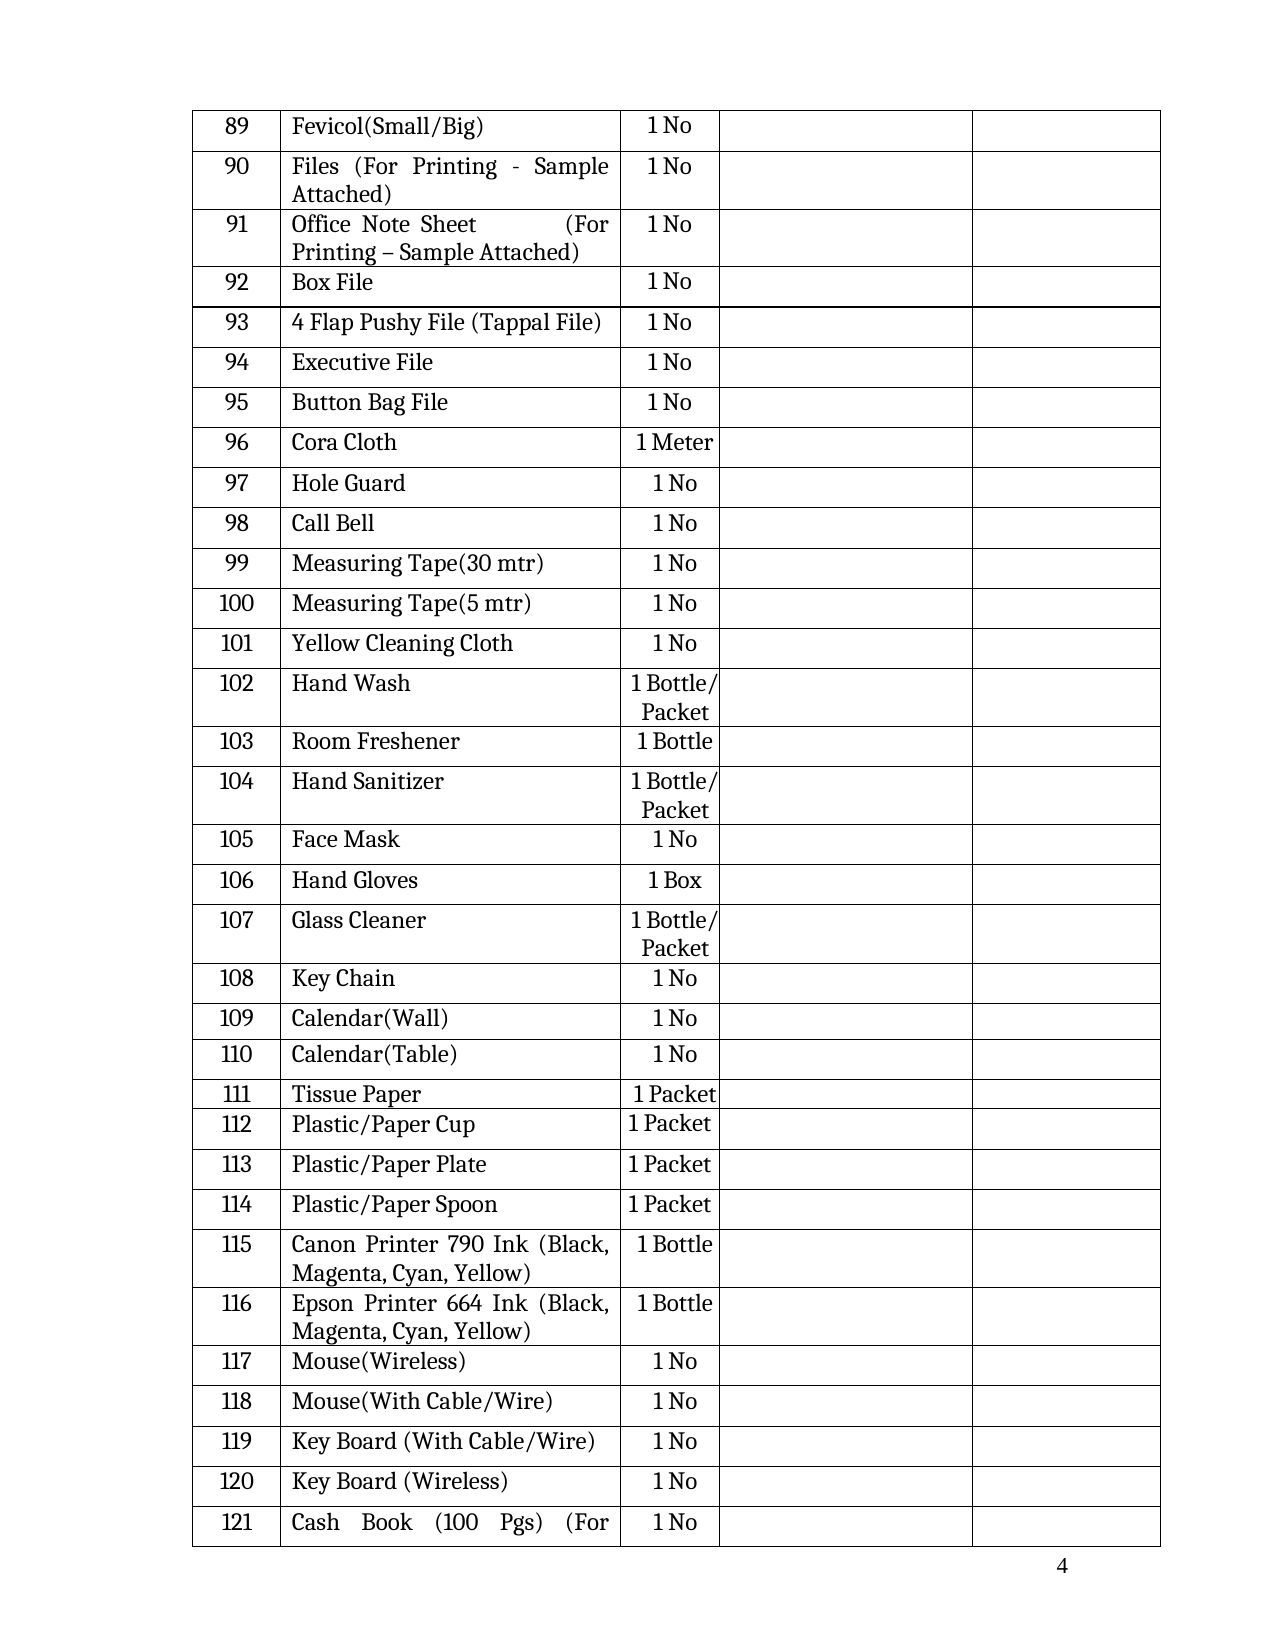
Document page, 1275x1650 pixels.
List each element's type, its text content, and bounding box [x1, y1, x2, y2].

table_cell [973, 549, 1160, 588]
table_cell Mouse(With Cable/Wire) [281, 1386, 620, 1426]
table_cell 1 No [621, 348, 719, 387]
table_cell Canon Printer 790 Ink (Black, Magenta, Cyan, Yellow) [281, 1230, 620, 1287]
table_cell Key Chain [281, 964, 620, 1003]
table_cell Call Bell [281, 508, 620, 547]
table_cell [720, 767, 972, 824]
table_cell 107 [193, 905, 280, 962]
table_cell [973, 1346, 1160, 1385]
table_cell 1 No [621, 629, 719, 668]
table_cell Hole Guard [281, 468, 620, 507]
table_cell Key Board (Wireless) [281, 1467, 620, 1506]
table_cell [973, 1004, 1160, 1038]
table_cell 1 Meter [621, 428, 719, 467]
table_cell Button Bag File [281, 388, 620, 427]
table_cell Hand Gloves [281, 865, 620, 904]
table_cell [720, 727, 972, 766]
table_cell [973, 1040, 1160, 1079]
table_cell 1 No [621, 308, 719, 347]
table_cell 1 Bottle [621, 1288, 719, 1345]
table_cell 96 [193, 428, 280, 467]
table_cell 91 [193, 210, 280, 266]
table_cell Plastic/Paper Plate [281, 1150, 620, 1189]
table_cell 120 [193, 1467, 280, 1506]
table_cell [720, 1507, 972, 1546]
table_cell [720, 865, 972, 904]
table_cell Fevicol(Small/Big) [281, 111, 620, 151]
table_cell [720, 267, 972, 306]
table_cell 112 [193, 1109, 280, 1148]
table_cell 111 [193, 1080, 280, 1108]
table_cell Room Freshener [281, 727, 620, 766]
table_cell Calendar(Table) [281, 1040, 620, 1079]
table_cell Plastic/Paper Spoon [281, 1190, 620, 1229]
table_cell [973, 348, 1160, 387]
table_cell 1 No [621, 825, 719, 864]
table_cell [720, 589, 972, 628]
table_cell 1 No [621, 1467, 719, 1506]
table_cell 118 [193, 1386, 280, 1426]
table_cell Measuring Tape(5 mtr) [281, 589, 620, 628]
table_cell Executive File [281, 348, 620, 387]
table_cell 1 No [621, 1427, 719, 1466]
table_cell 1 No [621, 111, 719, 151]
table_cell 113 [193, 1150, 280, 1189]
table_cell 1 No [621, 549, 719, 588]
table_cell 116 [193, 1288, 280, 1345]
table_cell 119 [193, 1427, 280, 1466]
table_cell 1 Bottle [621, 1230, 719, 1287]
table_cell Files (For Printing - Sample Attached) [281, 152, 620, 208]
table_cell 90 [193, 152, 280, 208]
table_cell [973, 825, 1160, 864]
table_cell 117 [193, 1346, 280, 1385]
table_cell [973, 1230, 1160, 1287]
table_cell [973, 210, 1160, 266]
table_cell 1 Bottle/ Packet [621, 767, 719, 824]
table_cell [973, 111, 1160, 151]
table_cell [973, 1386, 1160, 1426]
table_cell [720, 508, 972, 547]
table_cell 103 [193, 727, 280, 766]
table_cell 1 Packet [621, 1109, 719, 1148]
table_cell Key Board (With Cable/Wire) [281, 1427, 620, 1466]
table_cell 1 No [621, 210, 719, 266]
table_cell [973, 1109, 1160, 1148]
table_cell 99 [193, 549, 280, 588]
table_cell [973, 308, 1160, 347]
table_cell 114 [193, 1190, 280, 1229]
table_cell [973, 1467, 1160, 1506]
table_cell [973, 589, 1160, 628]
table_cell Mouse(Wireless) [281, 1346, 620, 1385]
table_cell 98 [193, 508, 280, 547]
table_cell [720, 210, 972, 266]
table_cell [720, 1427, 972, 1466]
table_cell 1 Bottle/ Packet [621, 905, 719, 962]
table_cell 1 No [621, 152, 719, 208]
table_cell 1 Bottle/ Packet [621, 669, 719, 726]
table_cell [973, 1427, 1160, 1466]
table_cell 1 No [621, 267, 719, 306]
table_cell [720, 629, 972, 668]
table_cell [973, 1288, 1160, 1345]
table_cell [973, 669, 1160, 726]
table_cell [720, 1386, 972, 1426]
table_cell Hand Wash [281, 669, 620, 726]
table_cell [720, 308, 972, 347]
table_cell 1 No [621, 1040, 719, 1079]
table_cell Glass Cleaner [281, 905, 620, 962]
table_cell 110 [193, 1040, 280, 1079]
table_cell [973, 468, 1160, 507]
table_cell [973, 964, 1160, 1003]
table_cell [973, 388, 1160, 427]
table_cell 1 No [621, 1386, 719, 1426]
table_cell [720, 388, 972, 427]
table_cell Plastic/Paper Cup [281, 1109, 620, 1148]
table_cell 1 Packet [621, 1150, 719, 1189]
table_cell [720, 1040, 972, 1079]
table_cell 94 [193, 348, 280, 387]
table_cell 4 Flap Pushy File (Tappal File) [281, 308, 620, 347]
table_cell [720, 468, 972, 507]
table_cell [973, 865, 1160, 904]
table_cell 97 [193, 468, 280, 507]
table_cell [973, 1507, 1160, 1546]
table_cell 1 No [621, 964, 719, 1003]
table_cell 1 Bottle [621, 727, 719, 766]
table_cell [720, 1109, 972, 1148]
table_cell Epson Printer 664 Ink (Black, Magenta, Cyan, Yellow) [281, 1288, 620, 1345]
table_cell [973, 152, 1160, 208]
table_cell 101 [193, 629, 280, 668]
table_cell [973, 1150, 1160, 1189]
table_cell 92 [193, 267, 280, 306]
table_cell Cora Cloth [281, 428, 620, 467]
table_cell [973, 428, 1160, 467]
table_cell 1 Box [621, 865, 719, 904]
table_cell [720, 428, 972, 467]
table_cell 1 No [621, 1346, 719, 1385]
table_cell [720, 825, 972, 864]
table_cell 102 [193, 669, 280, 726]
table_cell [720, 1080, 972, 1108]
table_cell [720, 549, 972, 588]
table_cell [720, 1150, 972, 1189]
table_cell 1 No [621, 1507, 719, 1546]
table_cell Hand Sanitizer [281, 767, 620, 824]
table_cell 93 [193, 308, 280, 347]
table_cell [720, 1346, 972, 1385]
table_cell [973, 1190, 1160, 1229]
table_cell Office Note Sheet (For Printing – Sample Attached) [281, 210, 620, 266]
table_cell 1 No [621, 388, 719, 427]
table_cell 1 Packet [621, 1190, 719, 1229]
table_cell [281, 1507, 620, 1546]
table_cell [973, 1080, 1160, 1108]
table_cell 106 [193, 865, 280, 904]
table_cell [720, 348, 972, 387]
table_cell 105 [193, 825, 280, 864]
table_cell 89 [193, 111, 280, 151]
table_cell Calendar(Wall) [281, 1004, 620, 1038]
table_cell [973, 629, 1160, 668]
table_cell 1 No [621, 589, 719, 628]
table_cell [973, 508, 1160, 547]
table_cell [720, 1288, 972, 1345]
table_cell [720, 669, 972, 726]
table_cell 115 [193, 1230, 280, 1287]
table_cell 1 Packet [621, 1080, 719, 1108]
table_cell [973, 267, 1160, 306]
table_cell [973, 727, 1160, 766]
table_cell 109 [193, 1004, 280, 1038]
table_cell 1 No [621, 468, 719, 507]
table_cell [720, 1190, 972, 1229]
table_cell 1 No [621, 1004, 719, 1038]
table_cell 1 No [621, 508, 719, 547]
table_cell Box File [281, 267, 620, 306]
table_cell Yellow Cleaning Cloth [281, 629, 620, 668]
table_cell 100 [193, 589, 280, 628]
table_cell [720, 1230, 972, 1287]
table_cell Measuring Tape(30 mtr) [281, 549, 620, 588]
table_cell 104 [193, 767, 280, 824]
table_cell [720, 905, 972, 962]
table_cell [720, 152, 972, 208]
table_cell [720, 1004, 972, 1038]
table_cell [973, 767, 1160, 824]
table_cell 121 [193, 1507, 280, 1546]
table_cell Tissue Paper [281, 1080, 620, 1108]
table_cell [720, 1467, 972, 1506]
table_cell 95 [193, 388, 280, 427]
table_cell [973, 905, 1160, 962]
table_cell [720, 964, 972, 1003]
table_cell [720, 111, 972, 151]
table_cell 108 [193, 964, 280, 1003]
table_cell Face Mask [281, 825, 620, 864]
